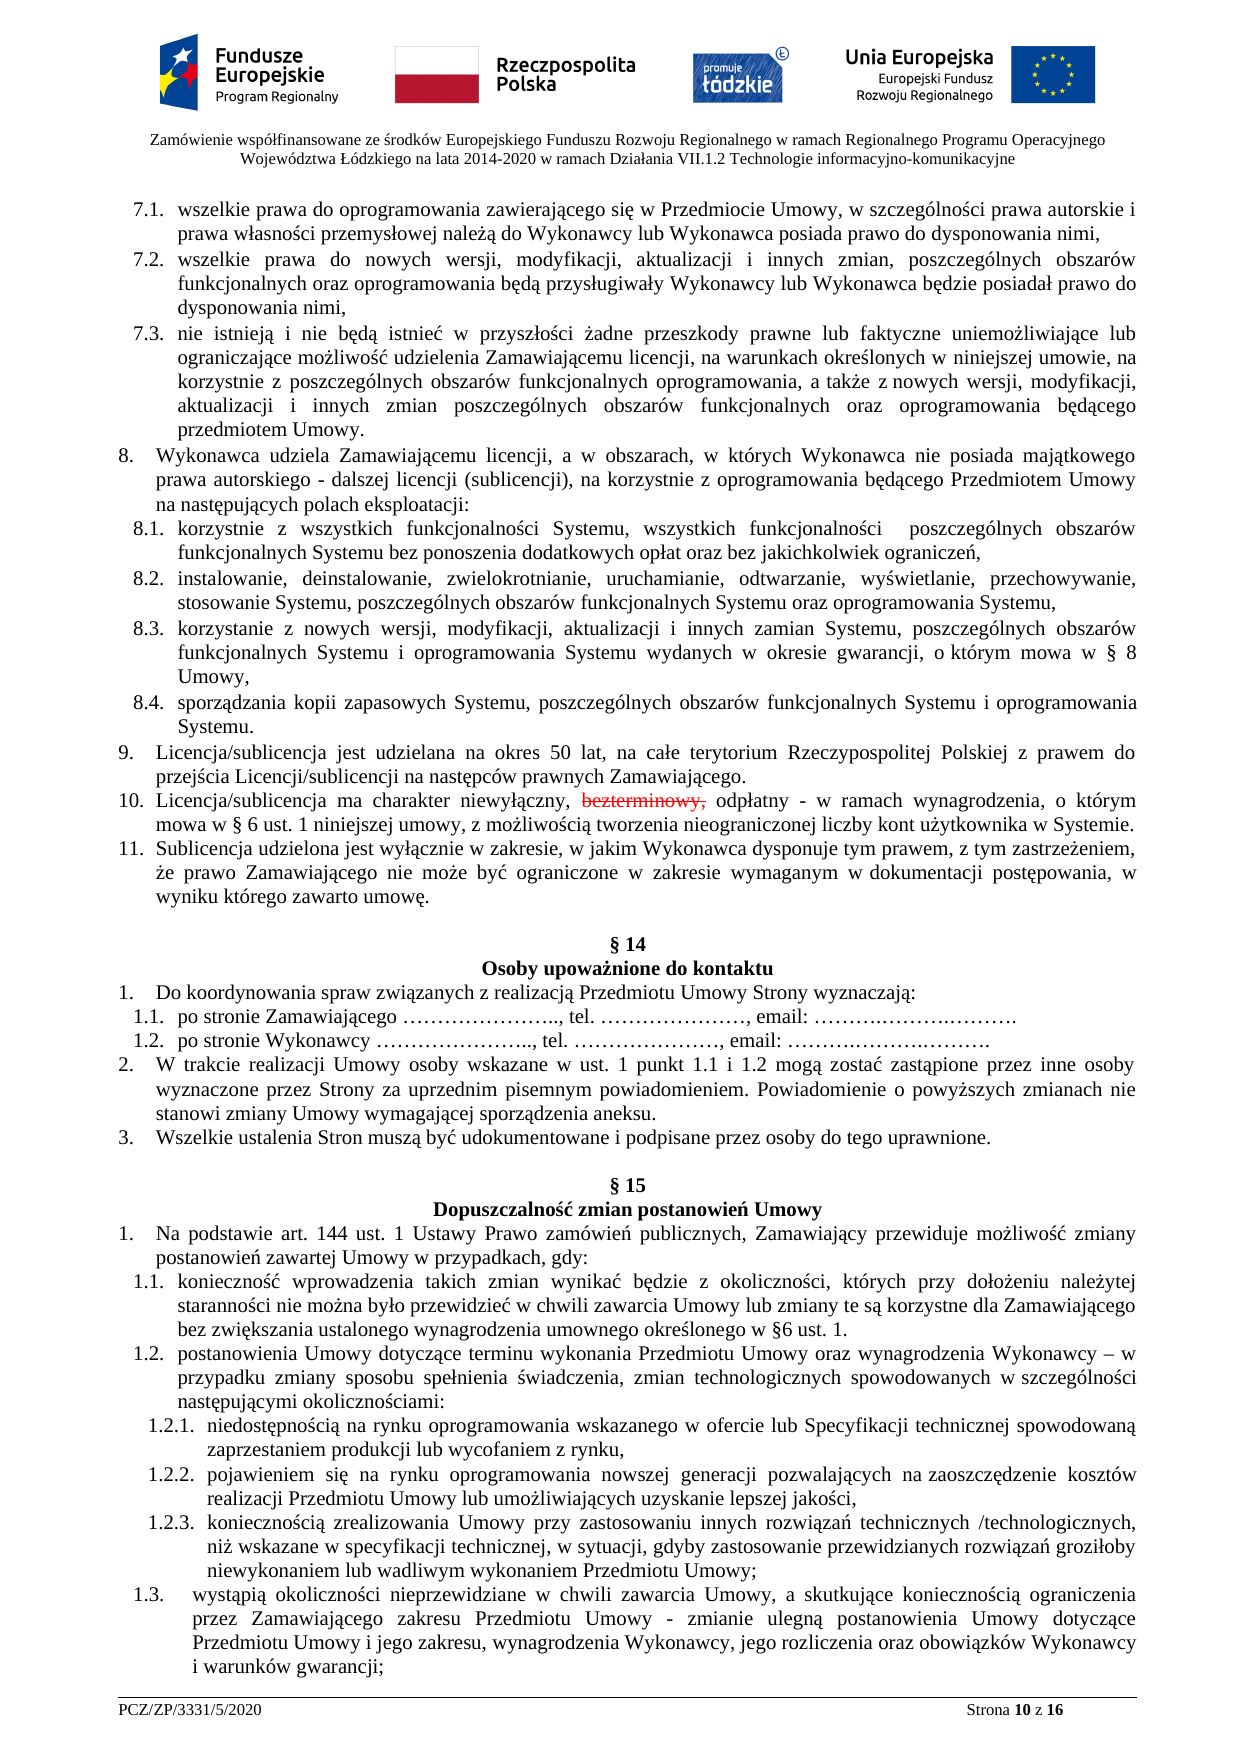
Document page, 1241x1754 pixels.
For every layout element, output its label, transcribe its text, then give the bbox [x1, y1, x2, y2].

list pojawieniem się na rynku oprogramowania nowszej generacji pozwalających na zaoszczędzenie kosztów realizacji Przedmiotu Umowy lub umożliwiających uzyskanie lepszej jakości, [148, 1461, 1137, 1509]
list wszelkie prawa do oprogramowania zawierającego się w Przedmiocie Umowy, w szczególności prawa autorskie i prawa własności przemysłowej należą do Wykonawcy lub Wykonawca posiada prawo do dysponowania nimi, [133, 197, 1137, 245]
text Osoby upoważnione do kontaktu [118, 956, 1137, 980]
list konieczność wprowadzenia takich zmian wynikać będzie z okoliczności, których przy dołożeniu należytej staranności nie można było przewidzieć w chwili zawarcia Umowy lub zmiany te są korzystne dla Zamawiającego bez zwiększania ustalonego wynagrodzenia umownego określonego w §6 ust. 1. [133, 1269, 1137, 1341]
list Wykonawca udziela Zamawiającemu licencji, a w obszarach, w których Wykonawca nie posiada majątkowego prawa autorskiego - dalszej licencji (sublicencji), na korzystnie z oprogramowania będącego Przedmiotem Umowy na następujących polach eksploatacji: [118, 443, 1137, 516]
list postanowienia Umowy dotyczące terminu wykonania Przedmiotu Umowy oraz wynagrodzenia Wykonawcy – w przypadku zmiany sposobu spełnienia świadczenia, zmian technologicznych spowodowanych w szczególności następującymi okolicznościami: [133, 1341, 1137, 1413]
text Dopuszczalność zmian postanowień Umowy [118, 1197, 1137, 1221]
list nie istnieją i nie będą istnieć w przyszłości żadne przeszkody prawne lub faktyczne uniemożliwiające lub ograniczające możliwość udzielenia Zamawiającemu licencji, na warunkach określonych w niniejszej umowie, na korzystnie z poszczególnych obszarów funkcjonalnych oprogramowania, a także z nowych wersji, modyfikacji, aktualizacji i innych zmian poszczególnych obszarów funkcjonalnych oraz oprogramowania będącego przedmiotem Umowy. [133, 321, 1137, 441]
text § 15 [118, 1173, 1137, 1197]
list Licencja/sublicencja jest udzielana na okres 50 lat, na całe terytorium Rzeczypospolitej Polskiej z prawem do przejścia Licencji/sublicencji na następców prawnych Zamawiającego. [118, 739, 1137, 788]
list wystąpią okoliczności nieprzewidziane w chwili zawarcia Umowy, a skutkujące koniecznością ograniczenia przez Zamawiającego zakresu Przedmiotu Umowy - zmianie ulegną postanowienia Umowy dotyczące Przedmiotu Umowy i jego zakresu, wynagrodzenia Wykonawcy, jego rozliczenia oraz obowiązków Wykonawcy i warunków gwarancji; [133, 1582, 1137, 1678]
list korzystanie z nowych wersji, modyfikacji, aktualizacji i innych zamian Systemu, poszczególnych obszarów funkcjonalnych Systemu i oprogramowania Systemu wydanych w okresie gwarancji, o którym mowa w § 8 Umowy, [133, 616, 1137, 688]
list korzystnie z wszystkich funkcjonalności Systemu, wszystkich funkcjonalności poszczególnych obszarów funkcjonalnych Systemu bez ponoszenia dodatkowych opłat oraz bez jakichkolwiek ograniczeń, [133, 516, 1137, 564]
list Do koordynowania spraw związanych z realizacją Przedmiotu Umowy Strony wyznaczają: [118, 980, 1137, 1004]
list wszelkie prawa do nowych wersji, modyfikacji, aktualizacji i innych zmian, poszczególnych obszarów funkcjonalnych oraz oprogramowania będą przysługiwały Wykonawcy lub Wykonawca będzie posiadał prawo do dysponowania nimi, [133, 247, 1137, 319]
list instalowanie, deinstalowanie, zwielokrotnianie, uruchamianie, odtwarzanie, wyświetlanie, przechowywanie, stosowanie Systemu, poszczególnych obszarów funkcjonalnych Systemu oraz oprogramowania Systemu, [133, 566, 1137, 614]
list Na podstawie art. 144 ust. 1 Ustawy Prawo zamówień publicznych, Zamawiający przewiduje możliwość zmiany postanowień zawartej Umowy w przypadkach, gdy: [118, 1221, 1137, 1269]
list po stronie Wykonawcy ………………….., tel. …………………, email: ……….……….………. [133, 1028, 1137, 1052]
picture [141, 14, 1114, 130]
list Sublicencja udzielona jest wyłącznie w zakresie, w jakim Wykonawca dysponuje tym prawem, z tym zastrzeżeniem, że prawo Zamawiającego nie może być ograniczone w zakresie wymaganym w dokumentacji postępowania, w wyniku którego zawarto umowę. [118, 836, 1137, 908]
list niedostępnością na rynku oprogramowania wskazanego w ofercie lub Specyfikacji technicznej spowodowaną zaprzestaniem produkcji lub wycofaniem z rynku, [148, 1413, 1137, 1461]
list sporządzania kopii zapasowych Systemu, poszczególnych obszarów funkcjonalnych Systemu i oprogramowania Systemu. [133, 689, 1137, 738]
list Licencja/sublicencja ma charakter niewyłączny, bezterminowy, odpłatny - w ramach wynagrodzenia, o którym mowa w § 6 ust. 1 niniejszej umowy, z możliwością tworzenia nieograniczonej liczby kont użytkownika w Systemie. [118, 788, 1137, 836]
list W trakcie realizacji Umowy osoby wskazane w ust. 1 punkt 1.1 i 1.2 mogą zostać zastąpione przez inne osoby wyznaczone przez Strony za uprzednim pisemnym powiadomieniem. Powiadomienie o powyższych zmianach nie stanowi zmiany Umowy wymagającej sporządzenia aneksu. [118, 1052, 1137, 1124]
list koniecznością zrealizowania Umowy przy zastosowaniu innych rozwiązań technicznych /technologicznych, niż wskazane w specyfikacji technicznej, w sytuacji, gdyby zastosowanie przewidzianych rozwiązań groziłoby niewykonaniem lub wadliwym wykonaniem Przedmiotu Umowy; [148, 1509, 1137, 1582]
list po stronie Zamawiającego ………………….., tel. …………………, email: ……….……….………. [133, 1004, 1137, 1028]
text § 14 [118, 932, 1137, 956]
list Wszelkie ustalenia Stron muszą być udokumentowane i podpisane przez osoby do tego uprawnione. [118, 1124, 1137, 1149]
